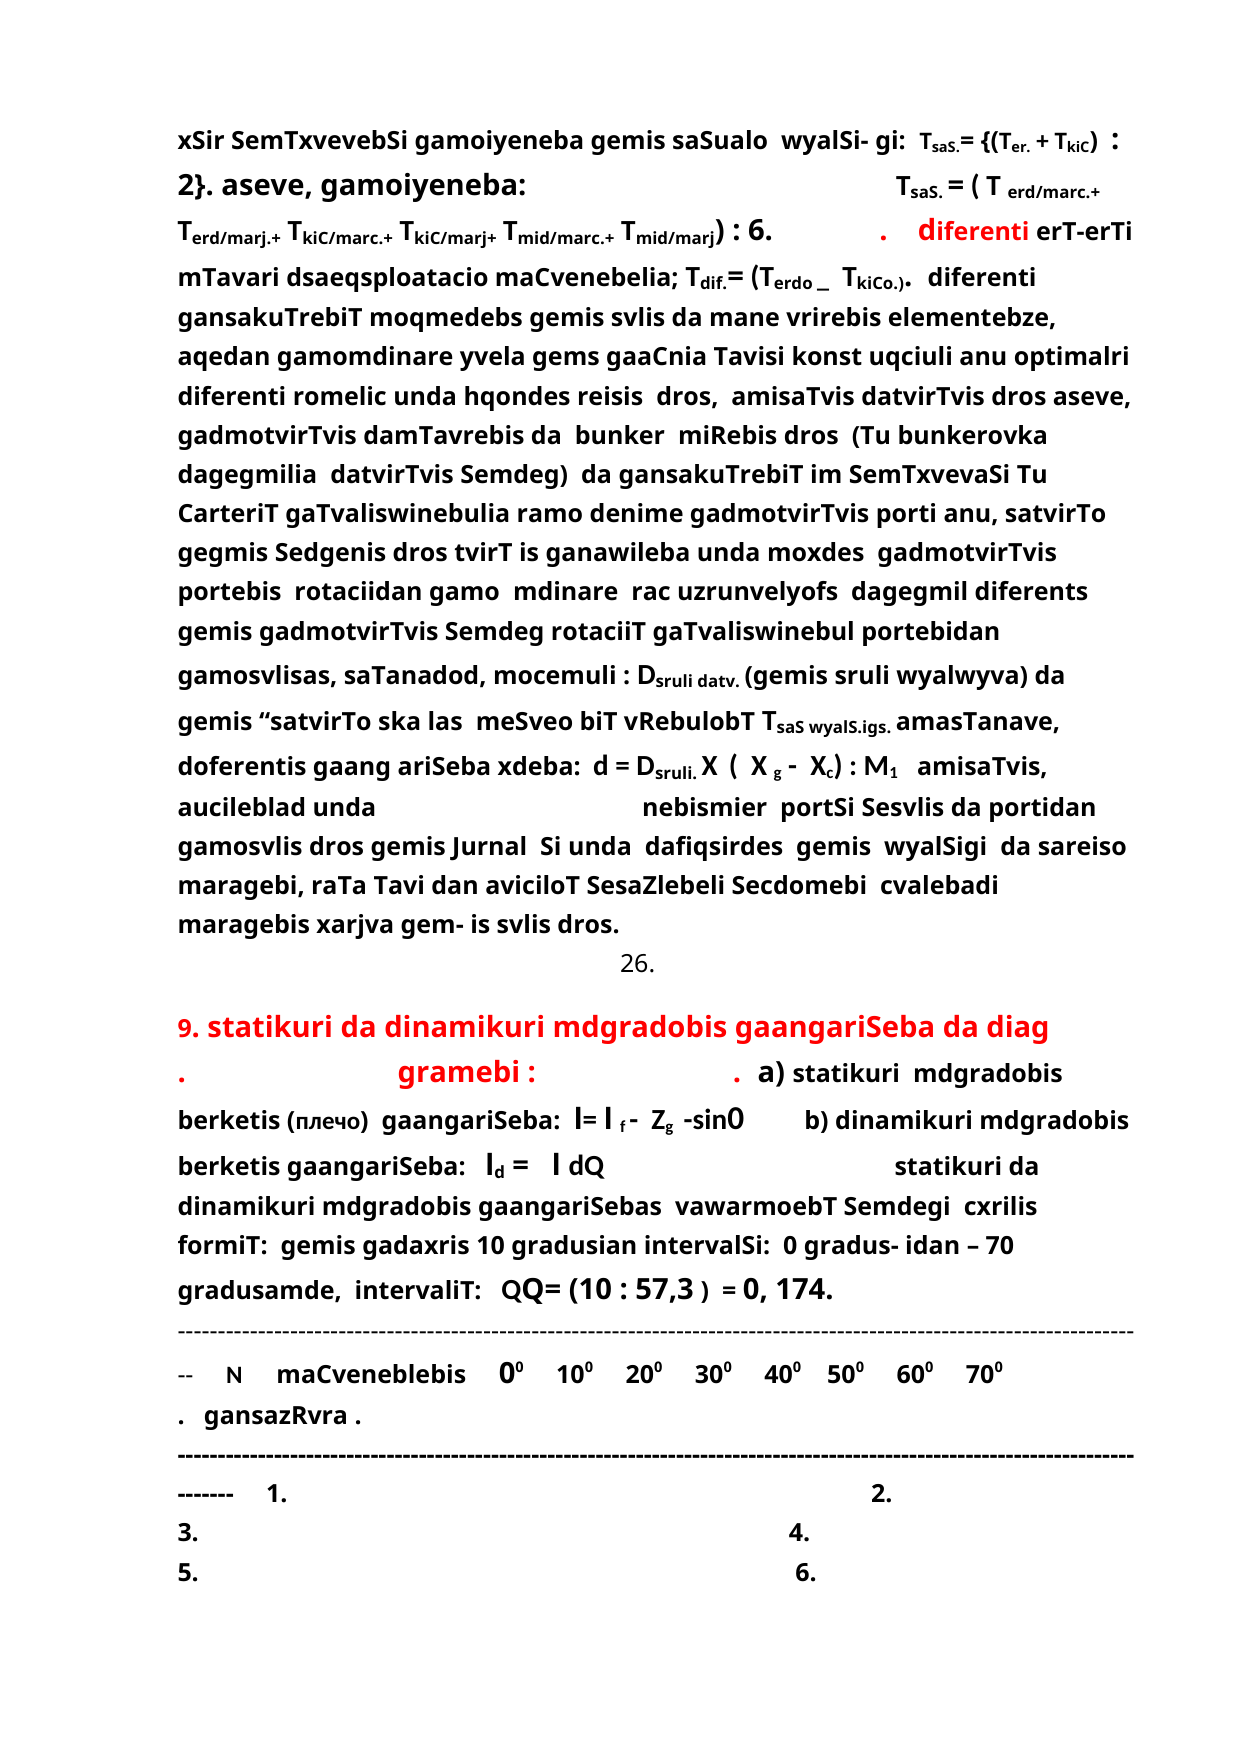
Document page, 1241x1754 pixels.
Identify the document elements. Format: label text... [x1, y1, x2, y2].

text 9. statikuri da dinamikuri mdgradobis gaangariSeba da diag . gramebi : . a) statikuri mdgradobis berketis (плечо) gaangariSeba: l= l f - Zg -sin0 b) dinamikuri mdgradobis berketis gaangariSeba: ld = l dQ statikuri da dinamikuri mdgradobis gaangariSebas vawarmoebT Semdegi cxrilis formiT: gemis gadaxris 10 gradusian intervalSi: 0 gradus- idan – 70 gradusamde, intervaliT: QQ= (10 : 57,3 ) = 0, 174. ------------------------------------------------------------------------------------------------------------------------- N maCveneblebis 00 100 200 300 400 500 600 700 . gansazRvra . ------------------------------------------------------------------------------------------------------------------------------ 1. 2. 3. 4. 5. 6. [177, 1006, 1137, 1588]
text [177, 118, 1137, 980]
